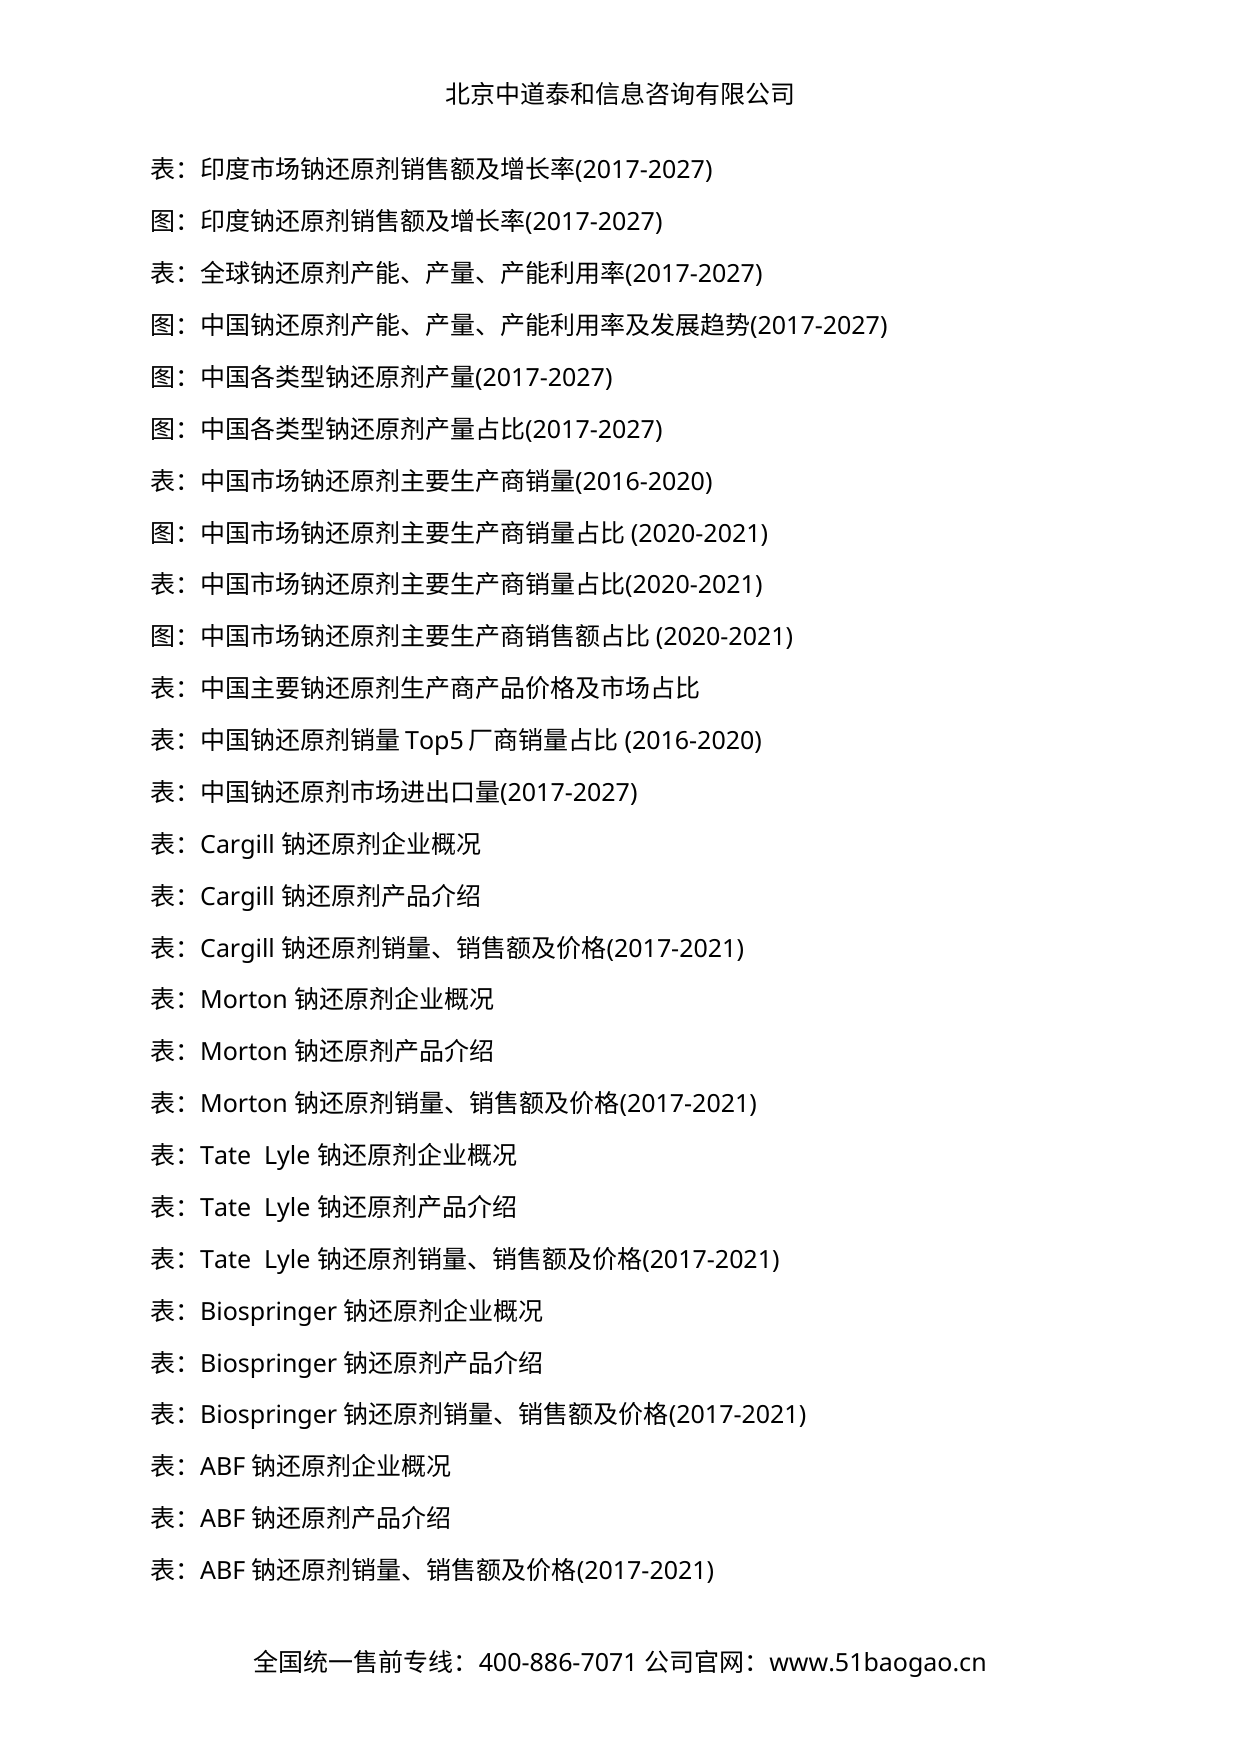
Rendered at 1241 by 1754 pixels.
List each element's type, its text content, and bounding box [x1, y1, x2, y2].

text 图：中国钠还原剂产能、产量、产能利用率及发展趋势(2017-2027) [150, 306, 1090, 342]
text 表：Morton 钠还原剂产品介绍 [150, 1032, 1090, 1068]
text 表：Tate Lyle 钠还原剂企业概况 [150, 1136, 1090, 1172]
text 表：ABF 钠还原剂产品介绍 [150, 1499, 1090, 1535]
text 表：Tate Lyle 钠还原剂产品介绍 [150, 1187, 1090, 1224]
text 表：Biospringer 钠还原剂销量、销售额及价格(2017-2021) [150, 1395, 1090, 1431]
text 表：ABF 钠还原剂销量、销售额及价格(2017-2021) [150, 1551, 1090, 1587]
text 图：中国市场钠还原剂主要生产商销售额占比 (2020-2021) [150, 617, 1090, 653]
text 表：ABF 钠还原剂企业概况 [150, 1447, 1090, 1483]
text 表：Morton 钠还原剂企业概况 [150, 980, 1090, 1016]
text 图：中国各类型钠还原剂产量(2017-2027) [150, 357, 1090, 394]
text 表：中国主要钠还原剂生产商产品价格及市场占比 [150, 669, 1090, 705]
text 表：Cargill 钠还原剂销量、销售额及价格(2017-2021) [150, 928, 1090, 964]
text 表：Biospringer 钠还原剂企业概况 [150, 1291, 1090, 1327]
text 表：中国钠还原剂市场进出口量(2017-2027) [150, 772, 1090, 809]
text 表：Morton 钠还原剂销量、销售额及价格(2017-2021) [150, 1084, 1090, 1120]
text 表：Cargill 钠还原剂企业概况 [150, 824, 1090, 861]
text 表：Tate Lyle 钠还原剂销量、销售额及价格(2017-2021) [150, 1239, 1090, 1276]
text 图：中国市场钠还原剂主要生产商销量占比 (2020-2021) [150, 513, 1090, 549]
text 图：印度钠还原剂销售额及增长率(2017-2027) [150, 202, 1090, 238]
text 表：Biospringer 钠还原剂产品介绍 [150, 1343, 1090, 1379]
text 表：中国钠还原剂销量Top5厂商销量占比 (2016-2020) [150, 721, 1090, 757]
text 表：印度市场钠还原剂销售额及增长率(2017-2027) [150, 150, 1090, 186]
text 图：中国各类型钠还原剂产量占比(2017-2027) [150, 409, 1090, 446]
text 表：全球钠还原剂产能、产量、产能利用率(2017-2027) [150, 254, 1090, 290]
text 表：中国市场钠还原剂主要生产商销量(2016-2020) [150, 461, 1090, 497]
text 表：中国市场钠还原剂主要生产商销量占比(2020-2021) [150, 565, 1090, 601]
text 表：Cargill 钠还原剂产品介绍 [150, 876, 1090, 912]
